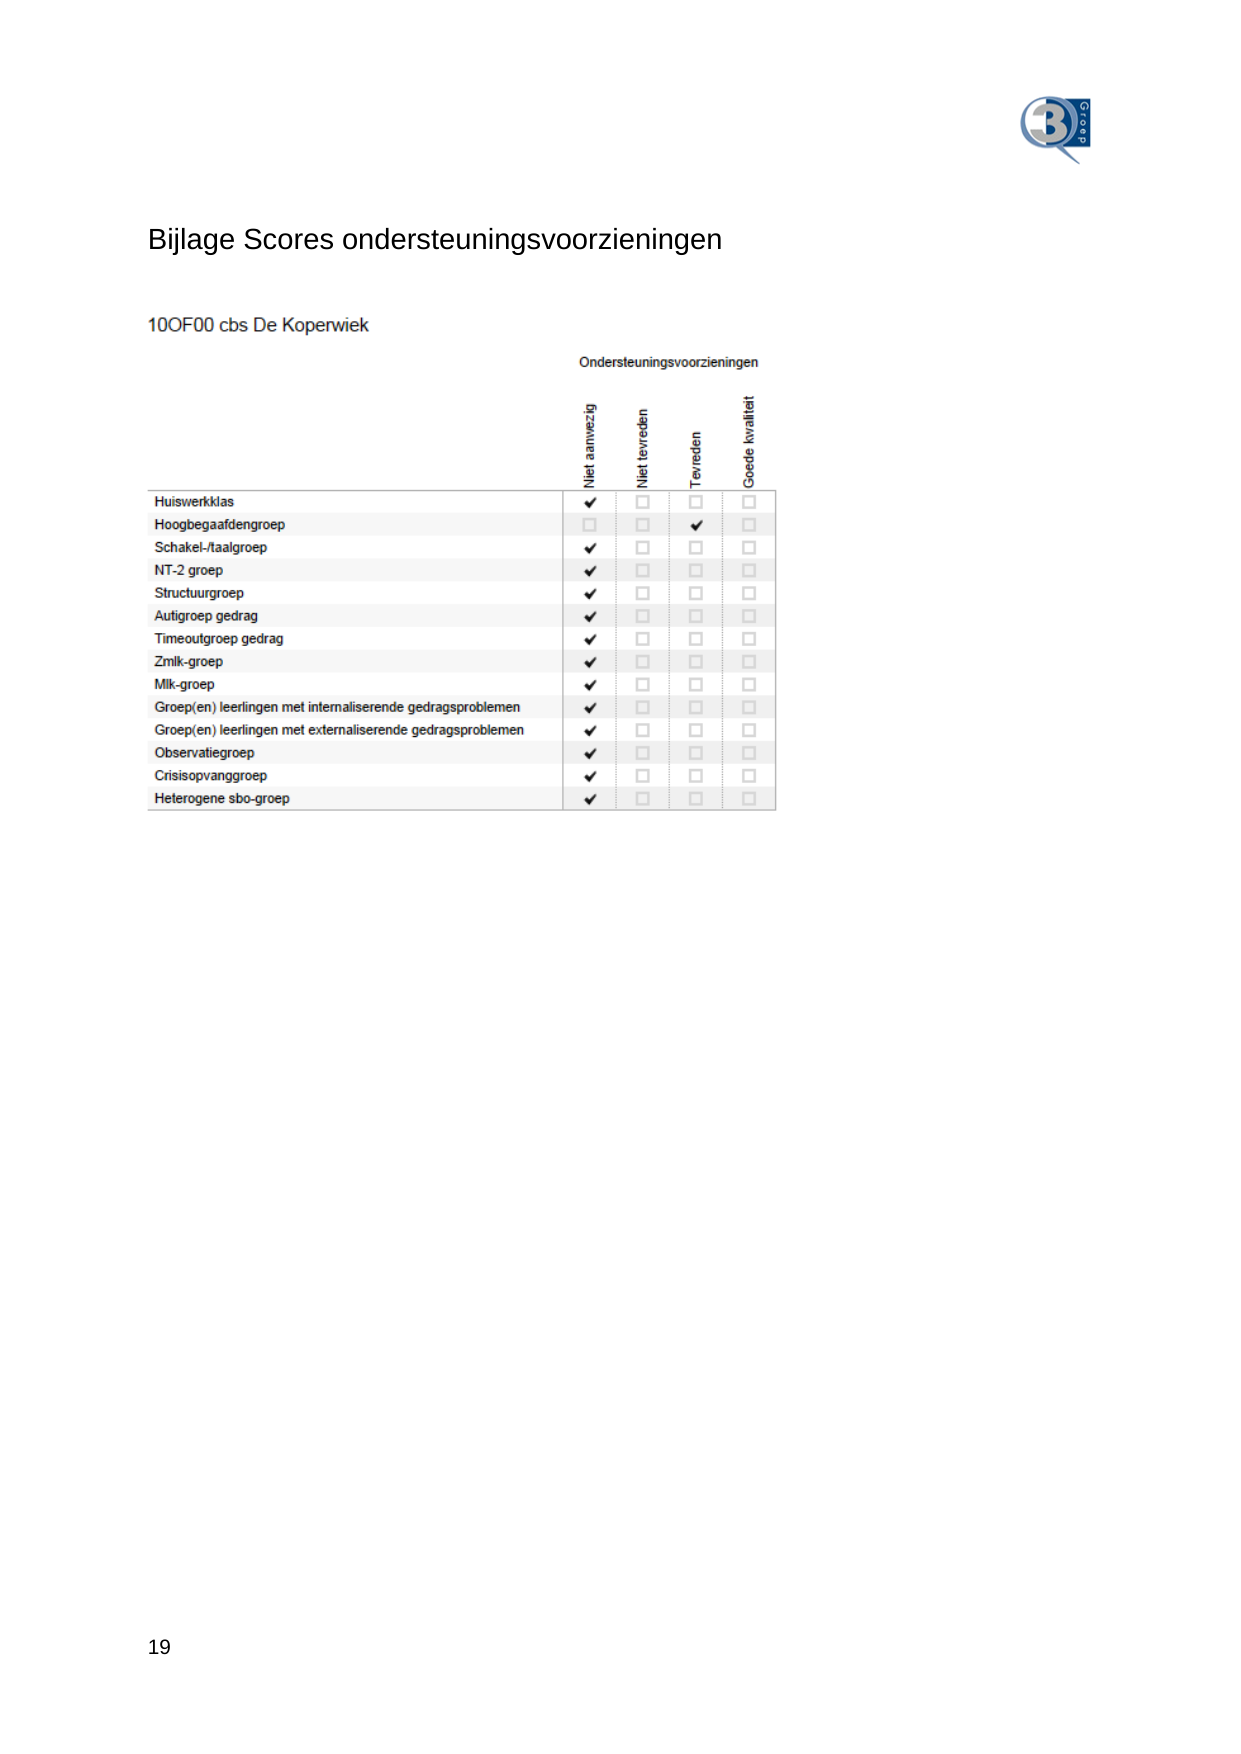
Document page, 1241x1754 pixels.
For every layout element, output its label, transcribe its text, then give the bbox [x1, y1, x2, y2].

text Bijlage Scores ondersteuningsvoorzieningen [148, 222, 1093, 256]
picture [1019, 94, 1093, 166]
picture [147, 292, 1093, 1285]
